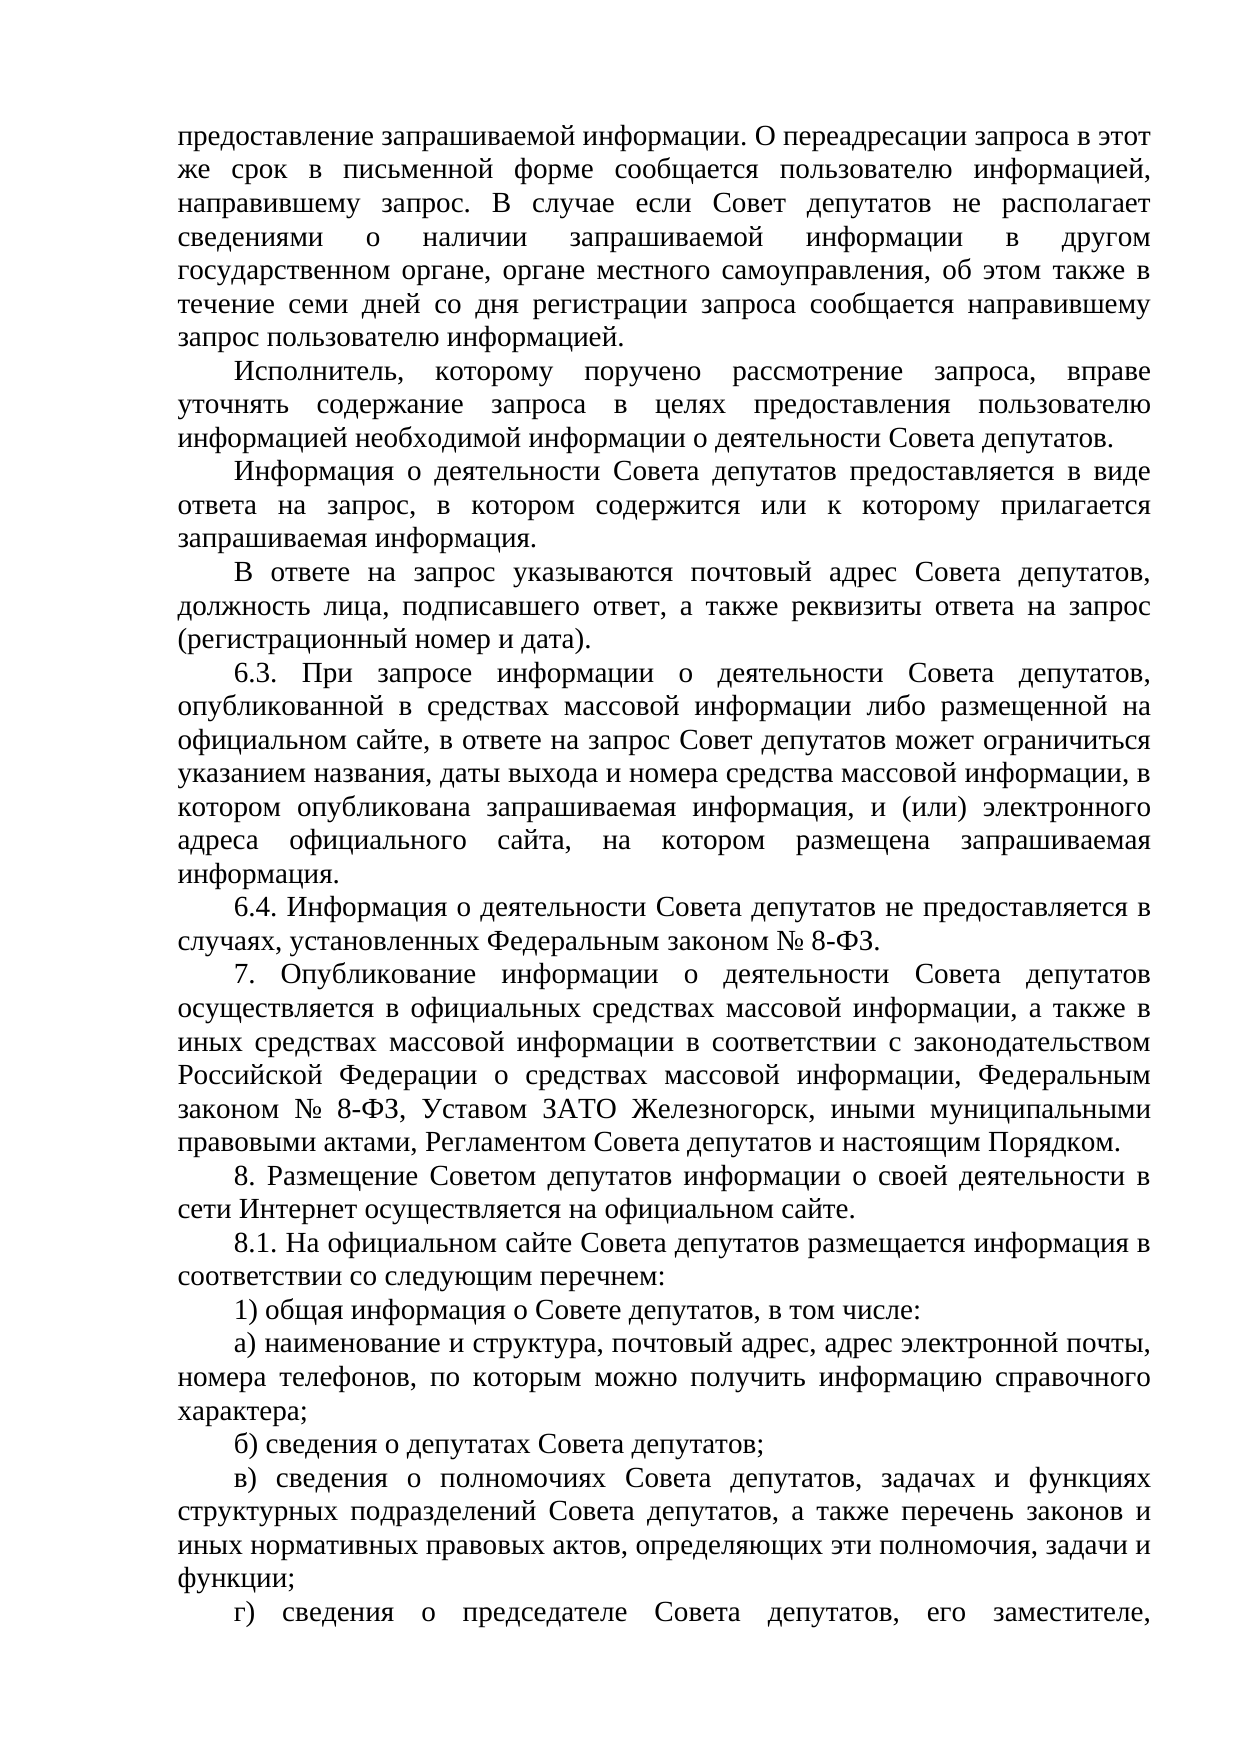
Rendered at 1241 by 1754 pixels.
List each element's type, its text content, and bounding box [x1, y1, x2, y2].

text Исполнитель, которому поручено рассмотрение запроса, вправе уточнять содержание запроса в целях предоставления пользователю информацией необходимой информации о деятельности Совета депутатов. [177, 353, 1152, 453]
text 7. Опубликование информации о деятельности Совета депутатов осуществляется в официальных средствах массовой информации, а также в иных средствах массовой информации в соответствии с законодательством Российской Федерации о средствах массовой информации, Федеральным законом № 8-ФЗ, Уставом ЗАТО Железногорск, иными муниципальными правовыми актами, Регламентом Совета депутатов и настоящим Порядком. [177, 957, 1152, 1158]
text Информация о деятельности Совета депутатов предоставляется в виде ответа на запрос, в котором содержится или к которому прилагается запрашиваемая информация. [177, 453, 1152, 554]
text 6.3. При запросе информации о деятельности Совета депутатов, опубликованной в средствах массовой информации либо размещенной на официальном сайте, в ответе на запрос Совет депутатов может ограничиться указанием названия, даты выхода и номера средства массовой информации, в котором опубликована запрашиваемая информация, и (или) электронного адреса официального сайта, на котором размещена запрашиваемая информация. [177, 655, 1152, 889]
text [177, 1594, 1152, 1627]
text б) сведения о депутатах Совета депутатов; [177, 1426, 1152, 1460]
text 8.1. На официальном сайте Совета депутатов размещается информация в соответствии со следующим перечнем: [177, 1225, 1152, 1292]
text 1) общая информация о Совете депутатов, в том числе: [177, 1292, 1152, 1326]
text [177, 118, 1152, 353]
text 6.4. Информация о деятельности Совета депутатов не предоставляется в случаях, установленных Федеральным законом № 8-ФЗ. [177, 889, 1152, 957]
text 8. Размещение Советом депутатов информации о своей деятельности в сети Интернет осуществляется на официальном сайте. [177, 1158, 1152, 1225]
text в) сведения о полномочиях Совета депутатов, задачах и функциях структурных подразделений Совета депутатов, а также перечень законов и иных нормативных правовых актов, определяющих эти полномочия, задачи и функции; [177, 1460, 1152, 1594]
text а) наименование и структура, почтовый адрес, адрес электронной почты, номера телефонов, по которым можно получить информацию справочного характера; [177, 1326, 1152, 1426]
text В ответе на запрос указываются почтовый адрес Совета депутатов, должность лица, подписавшего ответ, а также реквизиты ответа на запрос (регистрационный номер и дата). [177, 554, 1152, 655]
